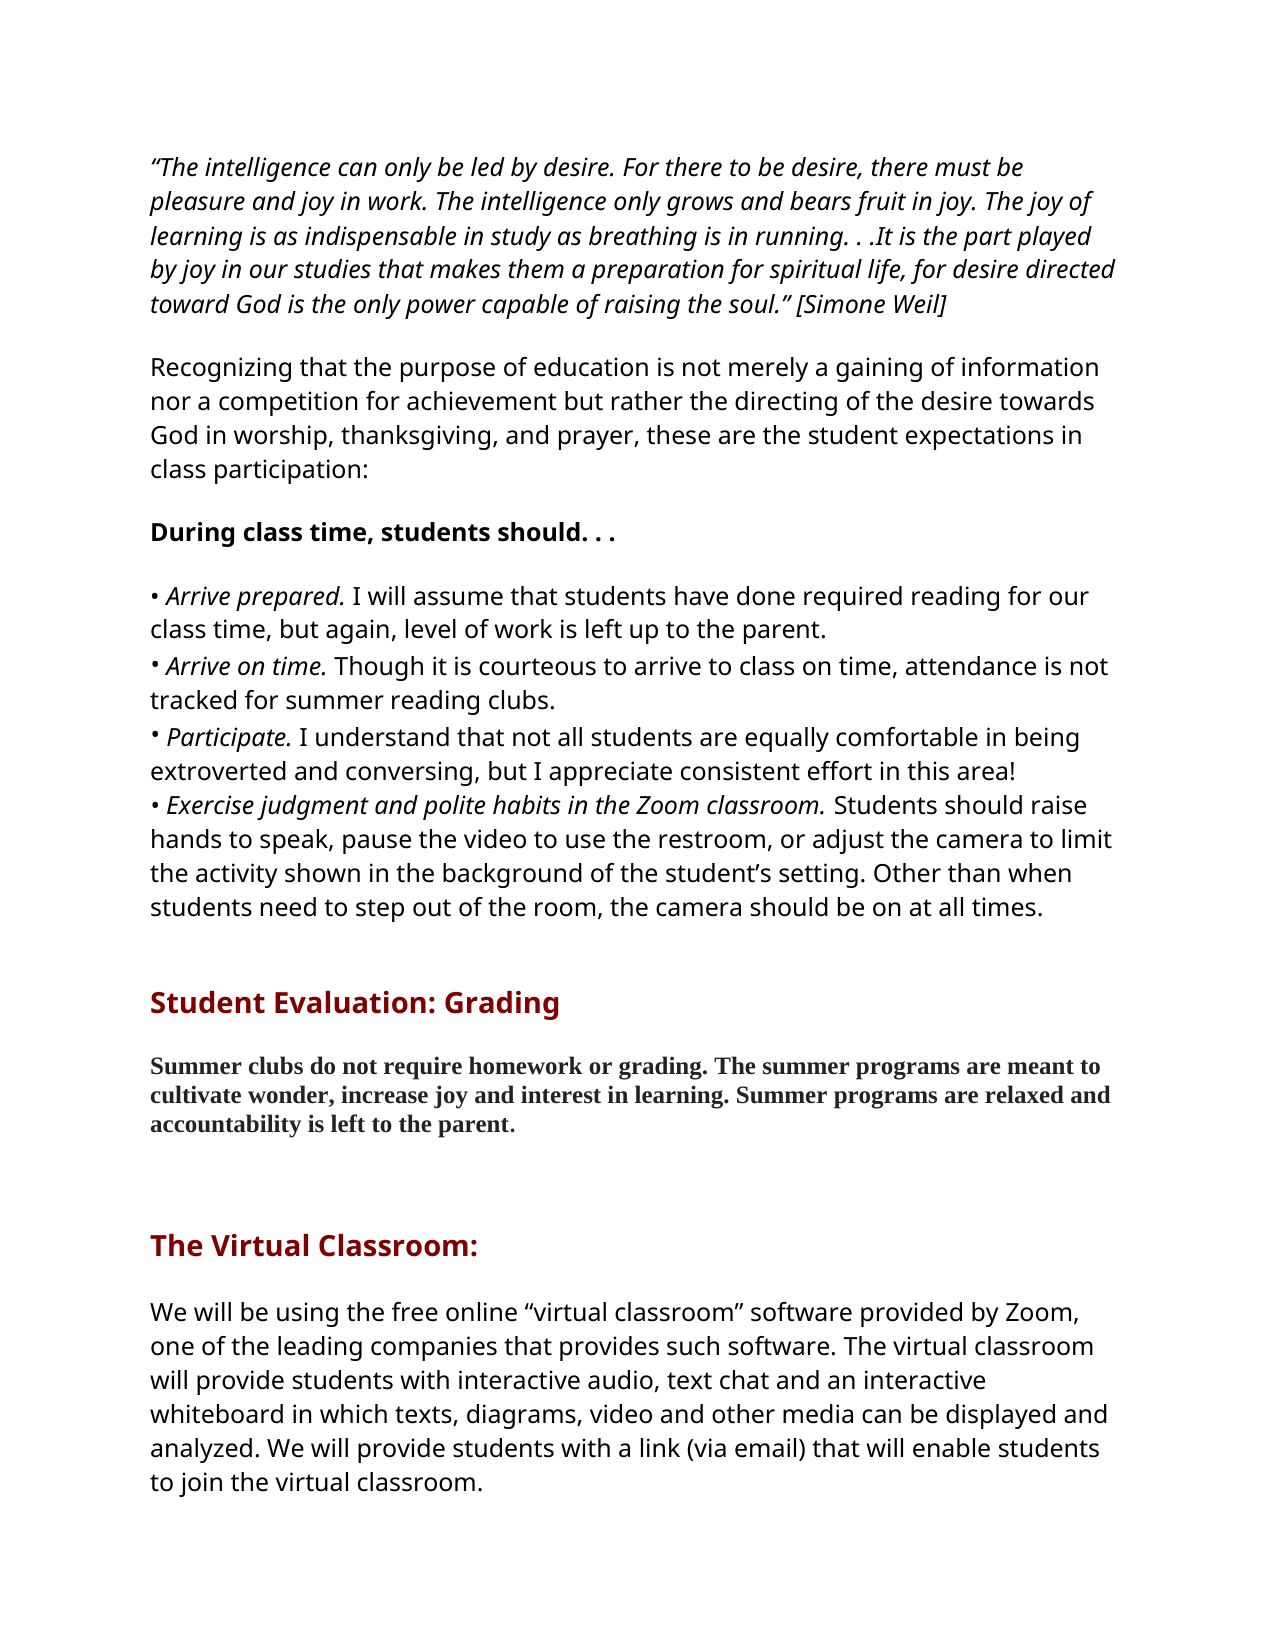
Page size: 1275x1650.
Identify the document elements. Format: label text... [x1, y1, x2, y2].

text Recognizing that the purpose of education is not merely a gaining of information nor a competition for achievement but rather the directing of the desire towards God in worship, thanksgiving, and prayer, these are the student expectations in class participation: [150, 349, 1125, 486]
text During class time, students should. . . [150, 515, 1125, 549]
text • Participate. I understand that not all students are equally comfortable in being extroverted and conversing, but I appreciate consistent effort in this area! [150, 717, 1125, 788]
text The Virtual Classroom: [150, 1226, 1125, 1265]
text • Exercise judgment and polite habits in the Zoom classroom. Students should raise hands to speak, pause the video to use the restroom, or adjust the camera to limit the activity shown in the background of the student’s setting. Other than when students need to step out of the room, the camera should be on at all times. [150, 788, 1125, 924]
text “The intelligence can only be led by desire. For there to be desire, there must be pleasure and joy in work. The intelligence only grows and bears fruit in joy. The joy of learning is as indispensable in study as breathing is in running. . .It is the part played by joy in our studies that makes them a preparation for spiritual life, for desire directed toward God is the only power capable of raising the soul.” [Simone Weil] [150, 150, 1125, 320]
text Summer clubs do not require homework or grading. The summer programs are meant to cultivate wonder, increase joy and interest in learning. Summer programs are relaxed and accountability is left to the parent. [150, 1051, 1125, 1139]
text We will be using the free online “virtual classroom” software provided by Zoom, one of the leading companies that provides such software. The virtual classroom will provide students with interactive audio, text chat and an interactive whiteboard in which texts, diagrams, video and other media can be displayed and analyzed. We will provide students with a link (via email) that will enable students to join the virtual classroom. [150, 1294, 1125, 1499]
text Student Evaluation: Grading [150, 982, 1125, 1022]
text • Arrive prepared. I will assume that students have done required reading for our class time, but again, level of work is left up to the parent. • Arrive on time. Though it is courteous to arrive to class on time, attendance is not tracked for summer reading clubs. [150, 578, 1125, 717]
